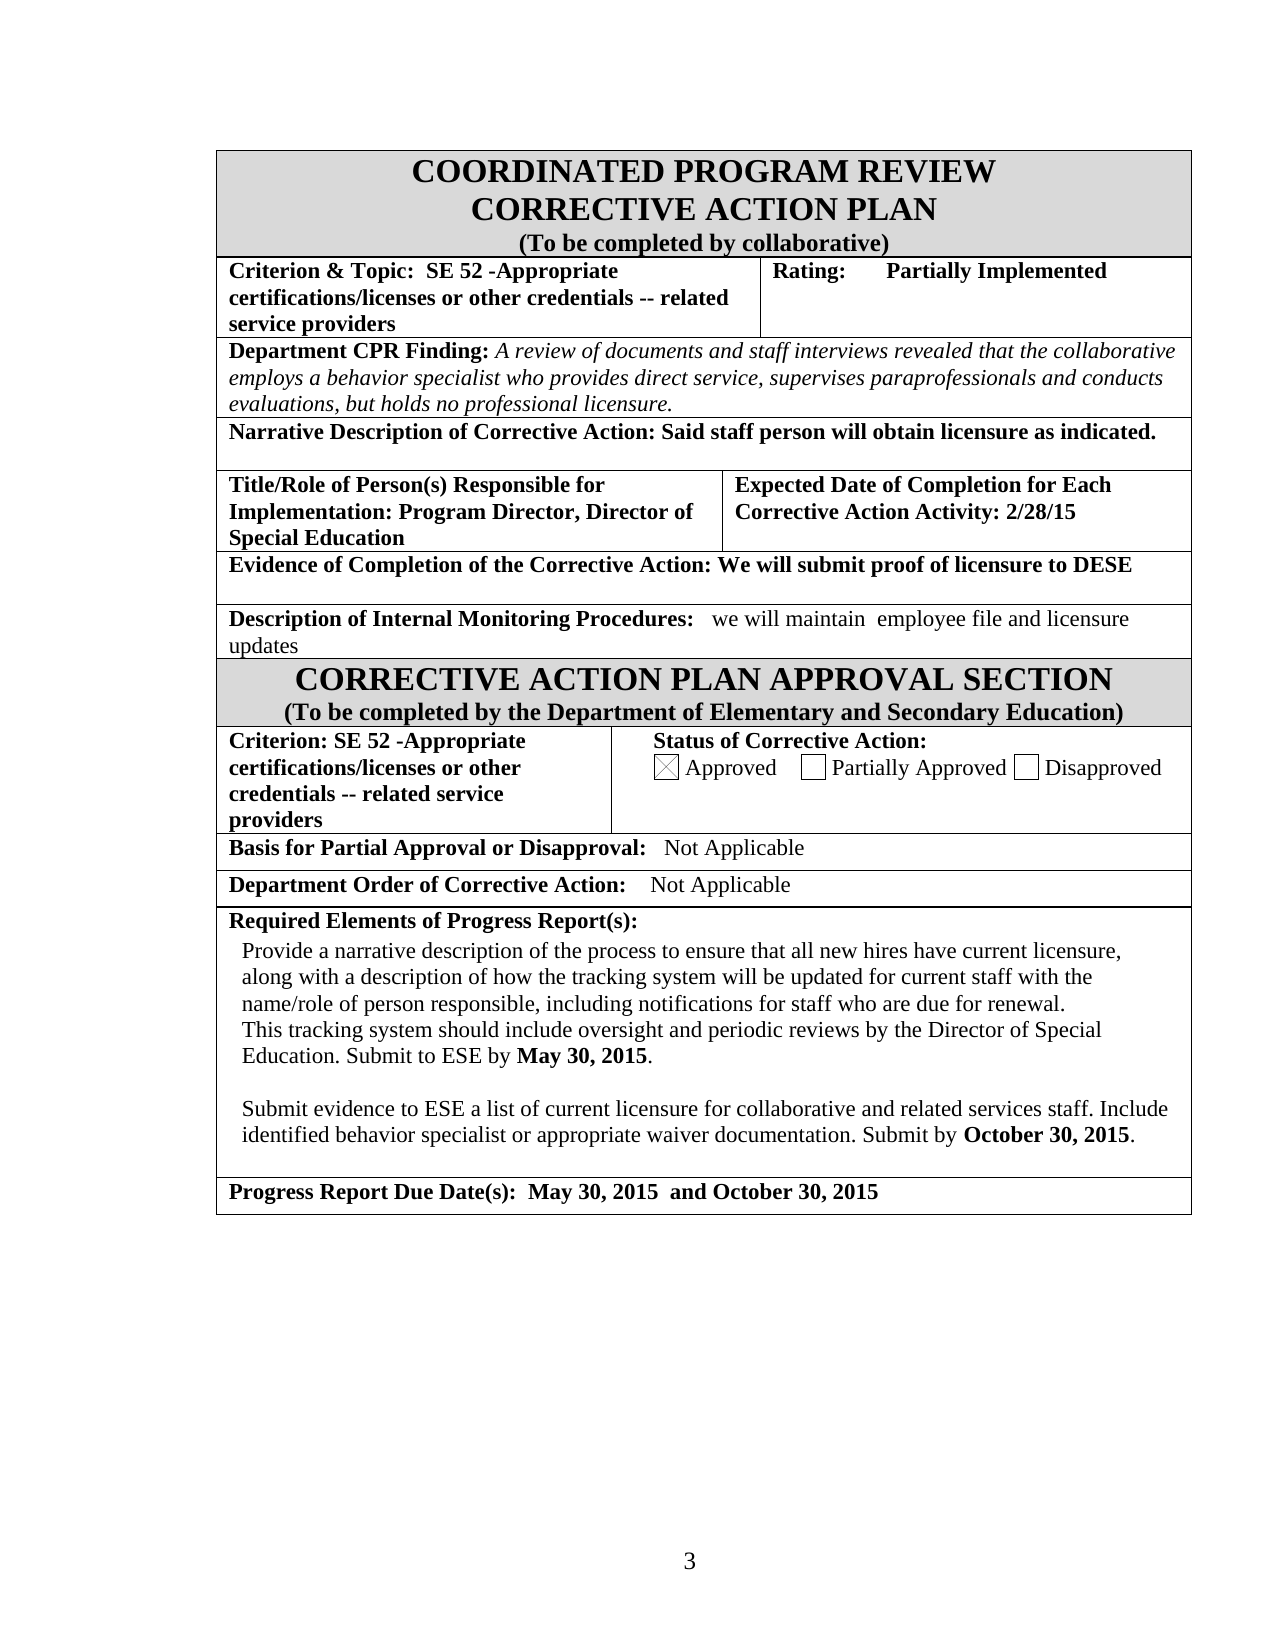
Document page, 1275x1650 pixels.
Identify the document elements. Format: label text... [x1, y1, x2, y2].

table_cell CORRECTIVE ACTION PLAN APPROVAL SECTION (To be completed by the Department of Elementary and Secondary Education) [217, 659, 1191, 726]
table_cell Required Elements of Progress Report(s): [217, 908, 1191, 1177]
table_cell Basis for Partial Approval or Disapproval: Not Applicable [217, 834, 1191, 870]
table_cell Progress Report Due Date(s): May 30, 2015 and October 30, 2015 [217, 1178, 1191, 1214]
table_header COORDINATED PROGRAM REVIEW CORRECTIVE ACTION PLAN (To be completed by collaborative) [217, 151, 1191, 256]
table_cell Criterion & Topic: SE 52 -Appropriate certifications/licenses or other credentials -- related service providers [217, 258, 760, 337]
table_cell Criterion: SE 52 -Appropriate certifications/licenses or other credentials -- related service providers [217, 727, 611, 833]
table_cell Status of Corrective Action: Approved Partially Approved Disapproved [612, 727, 1191, 833]
table_cell Department Order of Corrective Action: Not Applicable [217, 871, 1191, 906]
table_cell Title/Role of Person(s) Responsible for Implementation: Program Director, Director of Special Education [217, 471, 722, 551]
table_cell Narrative Description of Corrective Action: Said staff person will obtain licensure as indicated. [217, 418, 1191, 470]
table_cell Department CPR Finding: A review of documents and staff interviews revealed that the collaborative employs a behavior specialist who provides direct service, supervises paraprofessionals and conducts evaluations, but holds no professional licensure. [217, 338, 1191, 417]
table_cell Description of Internal Monitoring Procedures: we will maintain employee file and licensure updates [217, 605, 1191, 658]
table_cell Evidence of Completion of the Corrective Action: We will submit proof of licensure to DESE [217, 552, 1191, 604]
table_cell Rating: Partially Implemented [761, 258, 1191, 337]
table_cell Expected Date of Completion for Each Corrective Action Activity: 2/28/15 [723, 471, 1191, 551]
